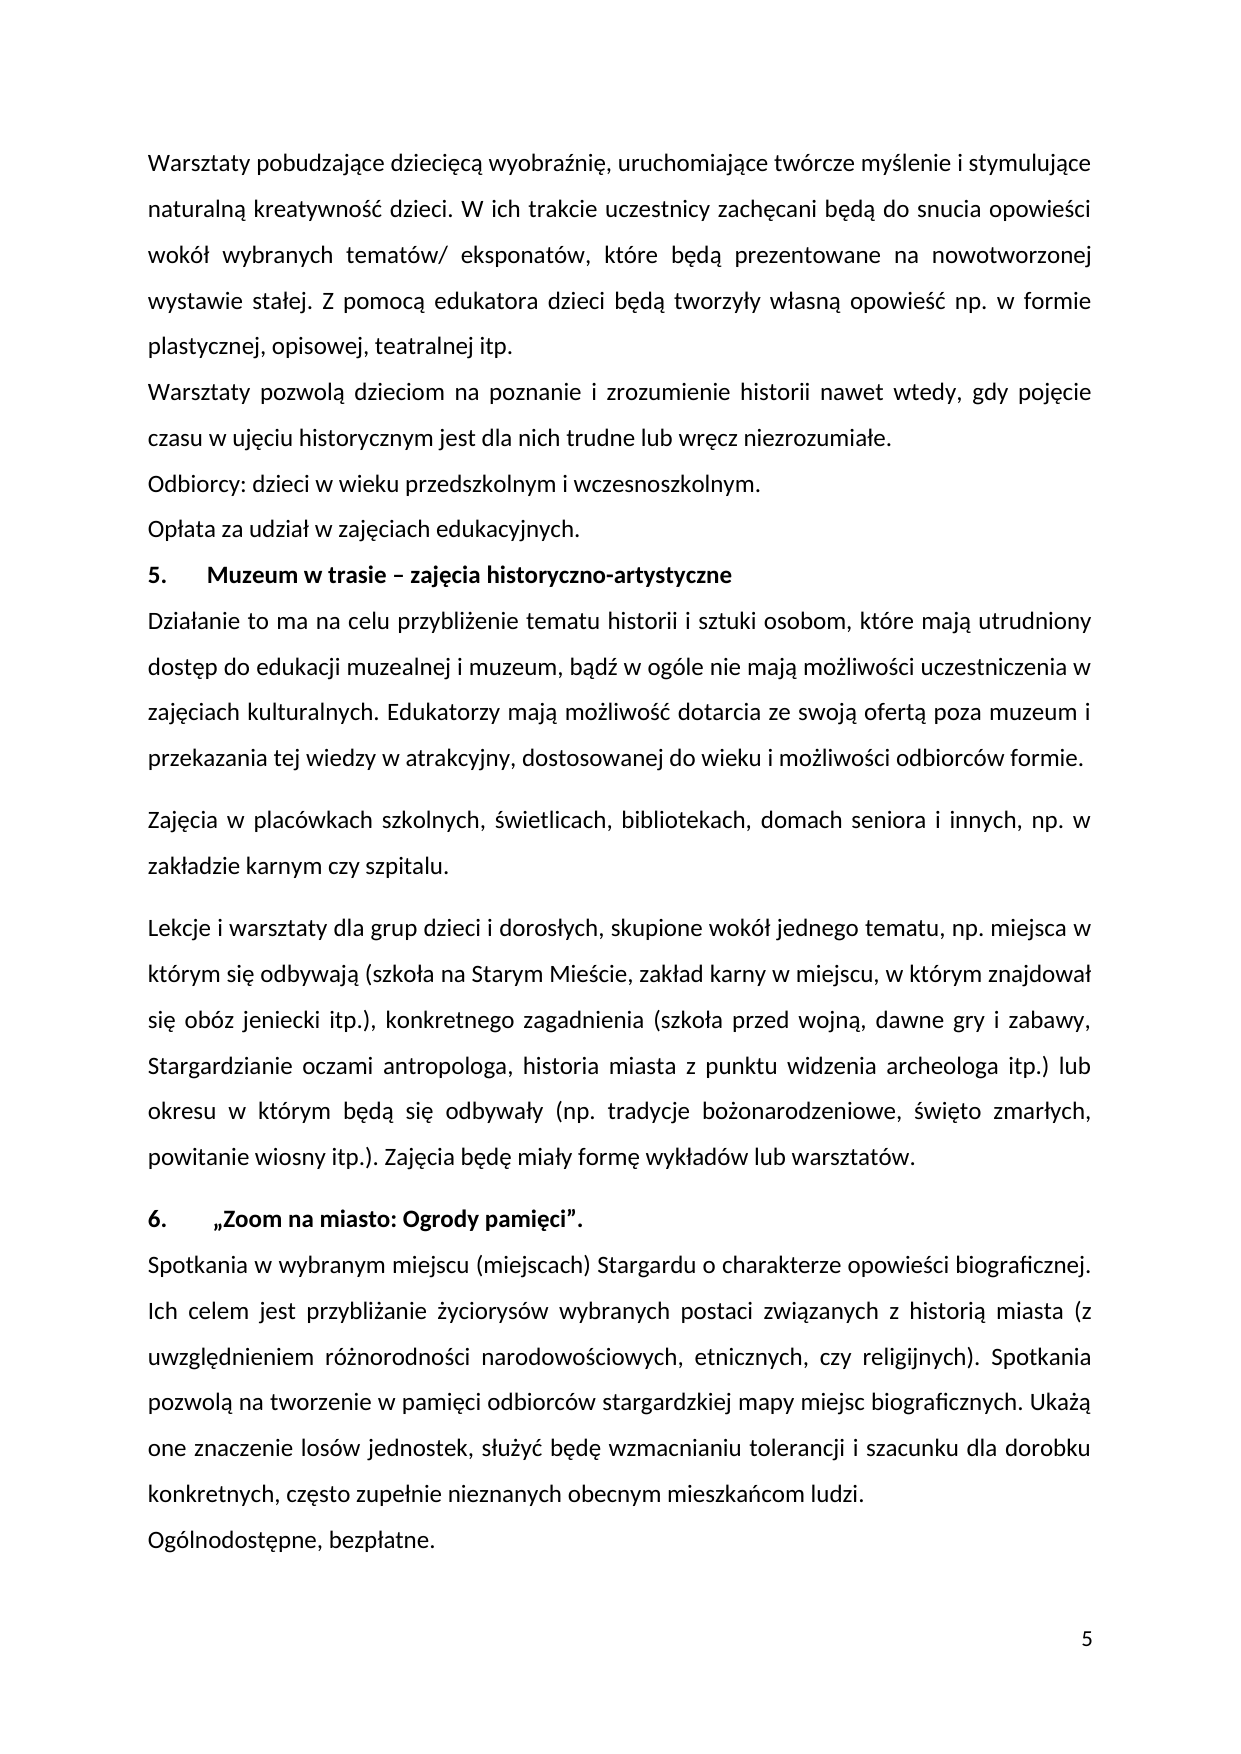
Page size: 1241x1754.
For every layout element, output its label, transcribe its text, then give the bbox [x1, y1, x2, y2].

text Lekcje i warsztaty dla grup dzieci i dorosłych, skupione wokół jednego tematu, np. miejsca w którym się odbywają (szkoła na Starym Mieście, zakład karny w miejscu, w którym znajdował się obóz jeniecki itp.), konkretnego zagadnienia (szkoła przed wojną, dawne gry i zabawy, Stargardzianie oczami antropologa, historia miasta z punktu widzenia archeologa itp.) lub okresu w którym będą się odbywały (np. tradycje bożonarodzeniowe, święto zmarłych, powitanie wiosny itp.). Zajęcia będę miały formę wykładów lub warsztatów. [148, 913, 1093, 1172]
list Warsztaty pobudzające dziecięcą wyobraźnię, uruchomiające twórcze myślenie i stymulujące naturalną kreatywność dzieci. W ich trakcie uczestnicy zachęcani będą do snucia opowieści wokół wybranych tematów/ eksponatów, które będą prezentowane na nowotworzonej wystawie stałej. Z pomocą edukatora dzieci będą tworzyły własną opowieść np. w formie plastycznej, opisowej, teatralnej itp. [148, 148, 1093, 361]
text Warsztaty pozwolą dzieciom na poznanie i zrozumienie historii nawet wtedy, gdy pojęcie czasu w ujęciu historycznym jest dla nich trudne lub wręcz niezrozumiałe. [148, 376, 1093, 452]
text Działanie to ma na celu przybliżenie tematu historii i sztuki osobom, które mają utrudniony dostęp do edukacji muzealnej i muzeum, bądź w ogóle nie mają możliwości uczestniczenia w zajęciach kulturalnych. Edukatorzy mają możliwość dotarcia ze swoją ofertą poza muzeum i przekazania tej wiedzy w atrakcyjny, dostosowanej do wieku i możliwości odbiorców formie. [148, 605, 1093, 773]
text Zajęcia w placówkach szkolnych, świetlicach, bibliotekach, domach seniora i innych, np. w zakładzie karnym czy szpitalu. [148, 804, 1093, 881]
list Opłata za udział w zajęciach edukacyjnych. [148, 513, 1093, 544]
list Ogólnodostępne, bezpłatne. [148, 1524, 1093, 1554]
list 6. „Zoom na miasto: Ogrody pamięci”. [148, 1204, 1093, 1234]
list 5. Muzeum w trasie – zajęcia historyczno-artystyczne [148, 559, 1093, 590]
list Spotkania w wybranym miejscu (miejscach) Stargardu o charakterze opowieści biograficznej. Ich celem jest przybliżanie życiorysów wybranych postaci związanych z historią miasta (z uwzględnieniem różnorodności narodowościowych, etnicznych, czy religijnych). Spotkania pozwolą na tworzenie w pamięci odbiorców stargardzkiej mapy miejsc biograficznych. Ukażą one znaczenie losów jednostek, służyć będę wzmacnianiu tolerancji i szacunku dla dorobku konkretnych, często zupełnie nieznanych obecnym mieszkańcom ludzi. [148, 1249, 1093, 1508]
text Odbiorcy: dzieci w wieku przedszkolnym i wczesnoszkolnym. [148, 468, 1093, 498]
